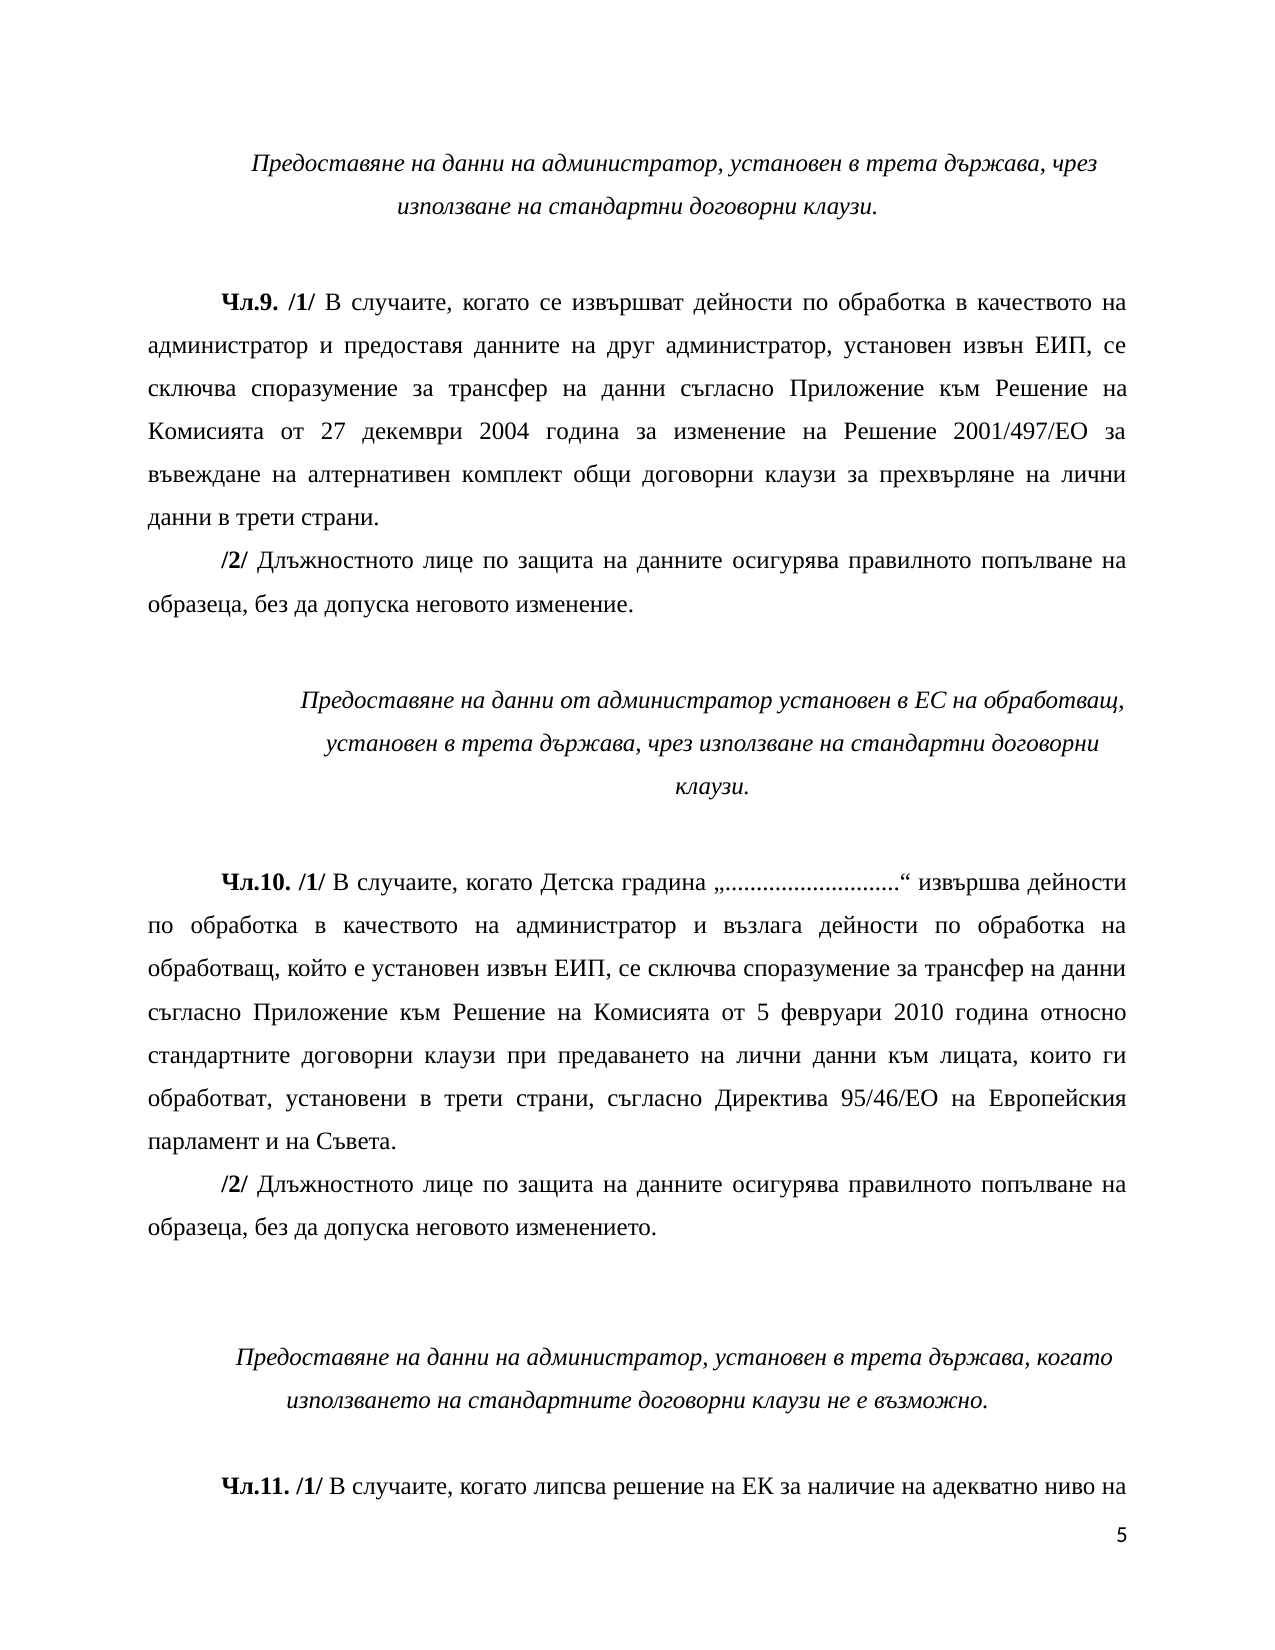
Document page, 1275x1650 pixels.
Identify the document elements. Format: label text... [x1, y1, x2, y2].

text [148, 1471, 1127, 1500]
text /2/ Длъжностното лице по защита на данните осигурява правилното попълване на образеца, без да допуска неговото изменение. [148, 546, 1127, 617]
text Предоставяне на данни от администратор установен в ЕС на обработващ, установен в трета държава, чрез използване на стандартни договорни клаузи. [298, 685, 1127, 800]
text Чл.10. /1/ В случаите, когато Детска градина „............................“ извършва дейности по обработка в качеството на администратор и възлага дейности по обработка на обработващ, който е установен извън ЕИП, се сключва споразумение за трансфер на данни съгласно Приложение към Решение на Комисията от 5 февруари 2010 година относно стандартните договорни клаузи при предаването на лични данни към лицата, които ги обработват, установени в трети страни, съгласно Директива 95/46/ЕО на Европейския парламент и на Съвета. [148, 867, 1127, 1155]
text /2/ Длъжностното лице по защита на данните осигурява правилното попълване на образеца, без да допуска неговото изменението. [148, 1169, 1127, 1241]
text Чл.9. /1/ В случаите, когато се извършват дейности по обработка в качеството на администратор и предоставя данните на друг администратор, установен извън ЕИП, се сключва споразумение за трансфер на данни съгласно Приложение към Решение на Комисията от 27 декември 2004 година за изменение на Решение 2001/497/ЕО за въвеждане на алтернативен комплект общи договорни клаузи за прехвърляне на лични данни в трети страни. [148, 287, 1127, 531]
text Предоставяне на данни на администратор, установен в трета държава, когато използването на стандартните договорни клаузи не е възможно. [148, 1342, 1127, 1413]
text Предоставяне на данни на администратор, установен в трета държава, чрез използване на стандартни договорни клаузи. [148, 148, 1127, 219]
